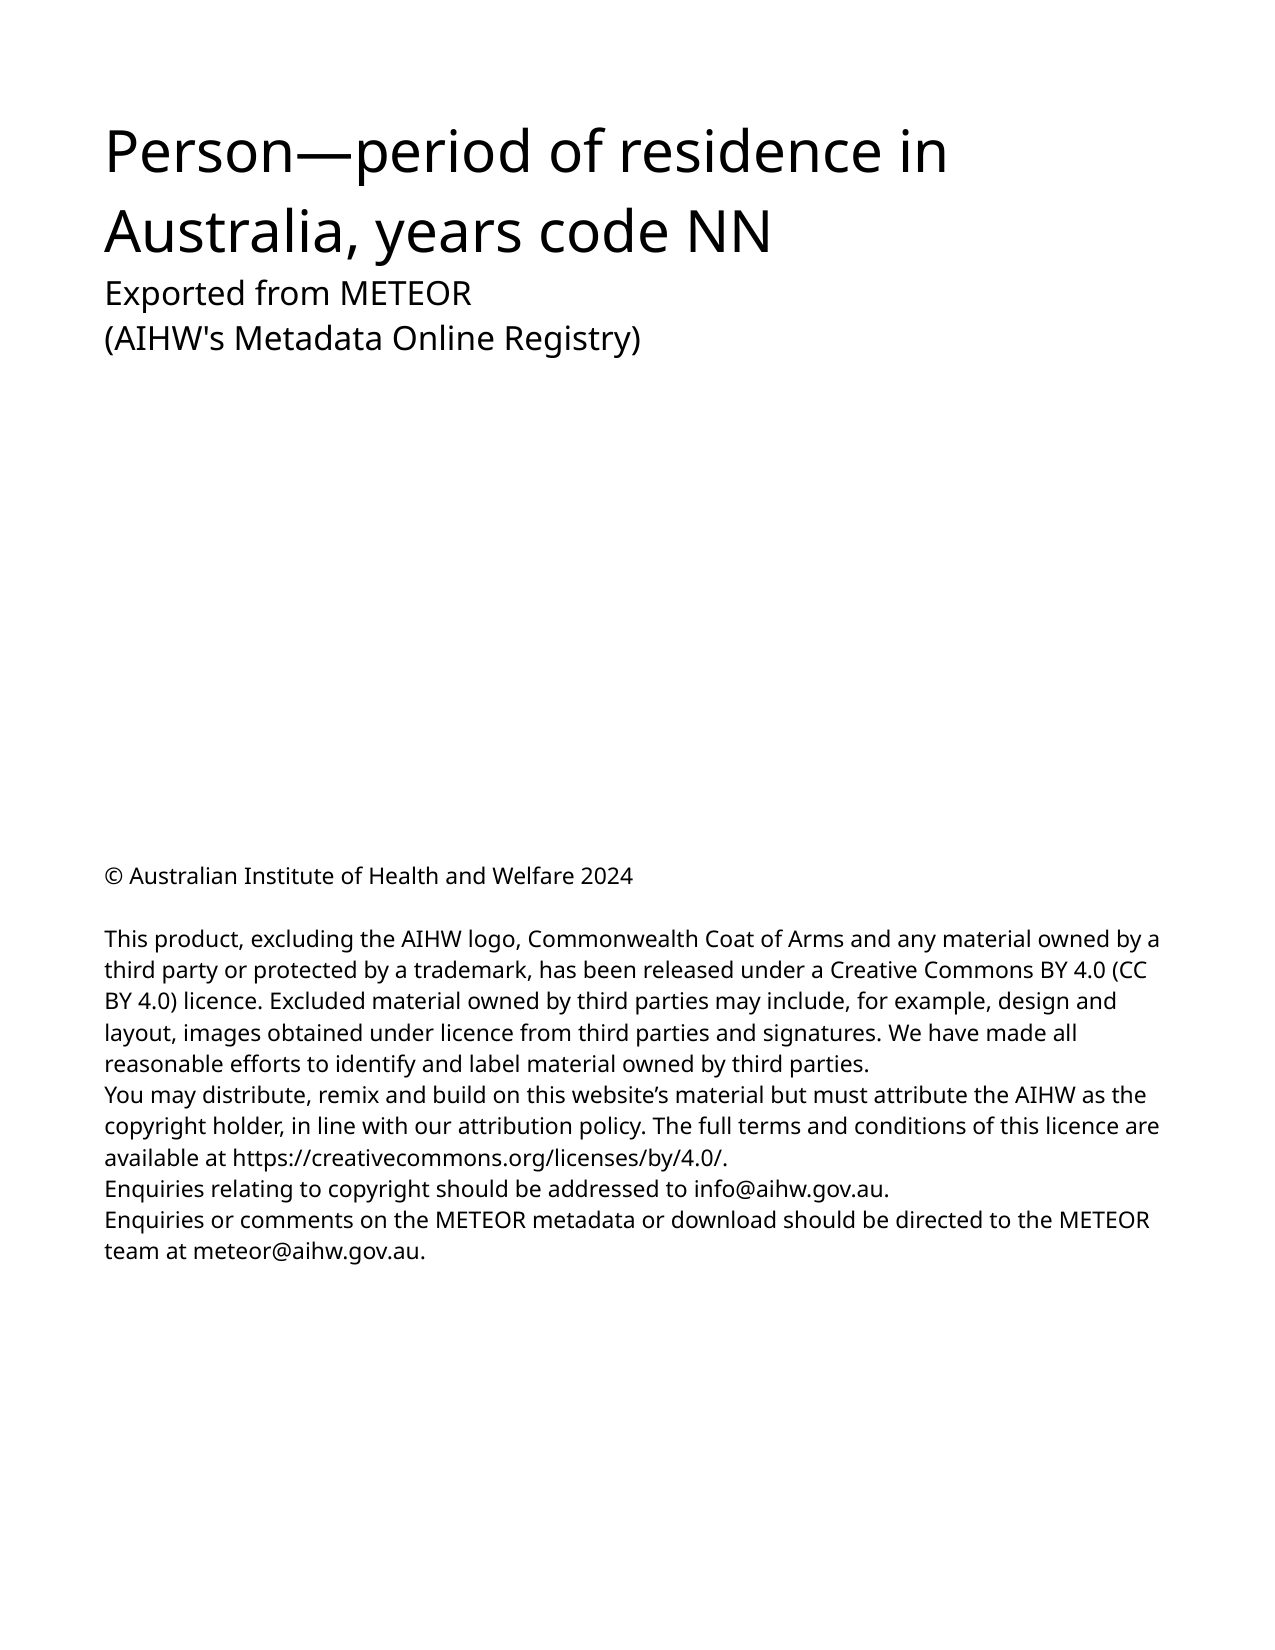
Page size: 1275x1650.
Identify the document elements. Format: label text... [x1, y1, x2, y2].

text © Australian Institute of Health and Welfare 2024 [104, 860, 1171, 891]
text Enquiries or comments on the METEOR metadata or download should be directed to the METEOR team at meteor@aihw.gov.au. [104, 1204, 1171, 1266]
text This product, excluding the AIHW logo, Commonwealth Coat of Arms and any material owned by a third party or protected by a trademark, has been released under a Creative Commons BY 4.0 (CC BY 4.0) licence. Excluded material owned by third parties may include, for example, design and layout, images obtained under licence from third parties and signatures. We have made all reasonable efforts to identify and label material owned by third parties. [104, 923, 1171, 1079]
text Enquiries relating to copyright should be addressed to info@aihw.gov.au. [104, 1173, 1171, 1204]
title Person—period of residence in Australia, years code NN [104, 110, 1171, 269]
text You may distribute, remix and build on this website’s material but must attribute the AIHW as the copyright holder, in line with our attribution policy. The full terms and conditions of this licence are available at https://creativecommons.org/licenses/by/4.0/. [104, 1079, 1171, 1173]
subtitle Exported from METEOR [104, 269, 1171, 315]
subtitle (AIHW's Metadata Online Registry) [104, 315, 1171, 360]
